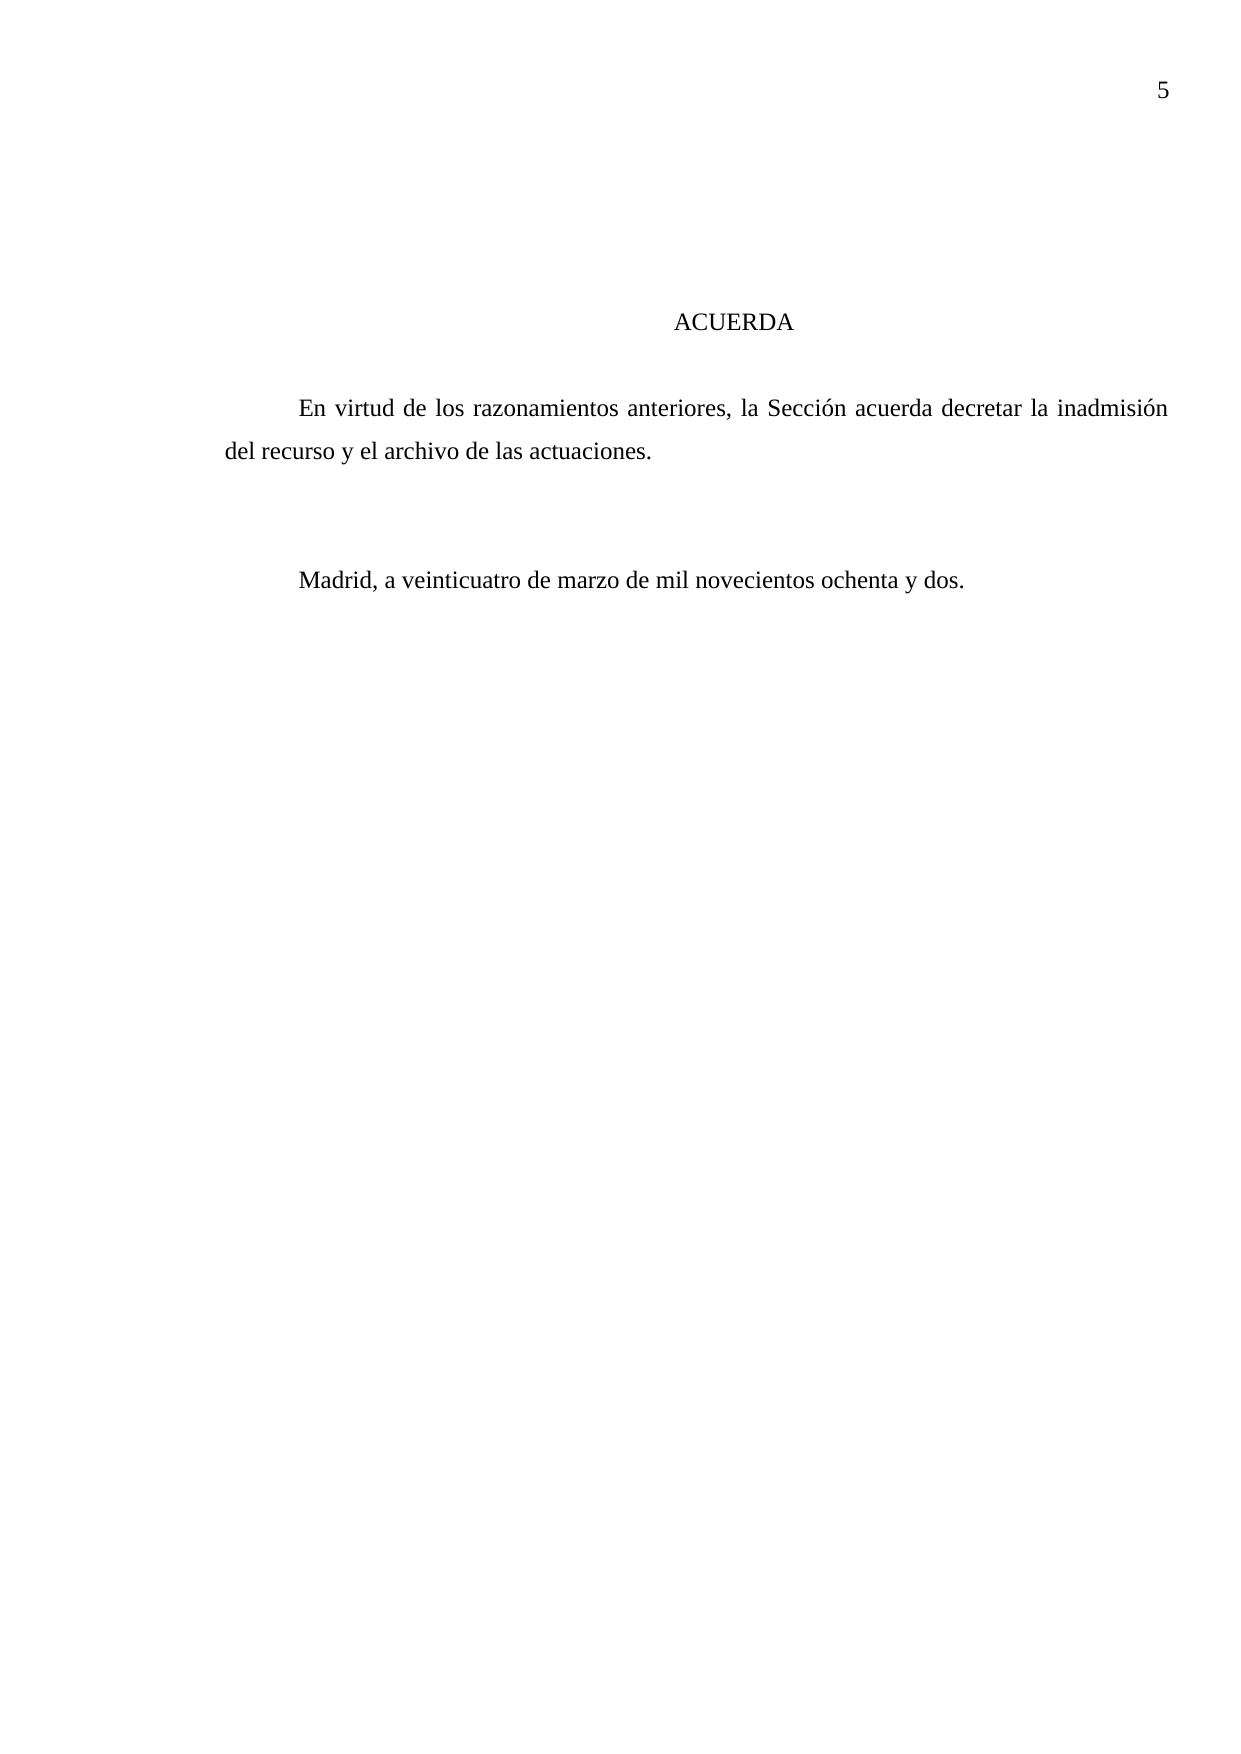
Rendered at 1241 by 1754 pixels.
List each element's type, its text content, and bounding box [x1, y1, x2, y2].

text En virtud de los razonamientos anteriores, la Sección acuerda decretar la inadmisión del recurso y el archivo de las actuaciones. [224, 393, 1169, 465]
text Madrid, a veinticuatro de marzo de mil novecientos ochenta y dos. [224, 565, 1169, 594]
text ACUERDA [224, 307, 1169, 335]
